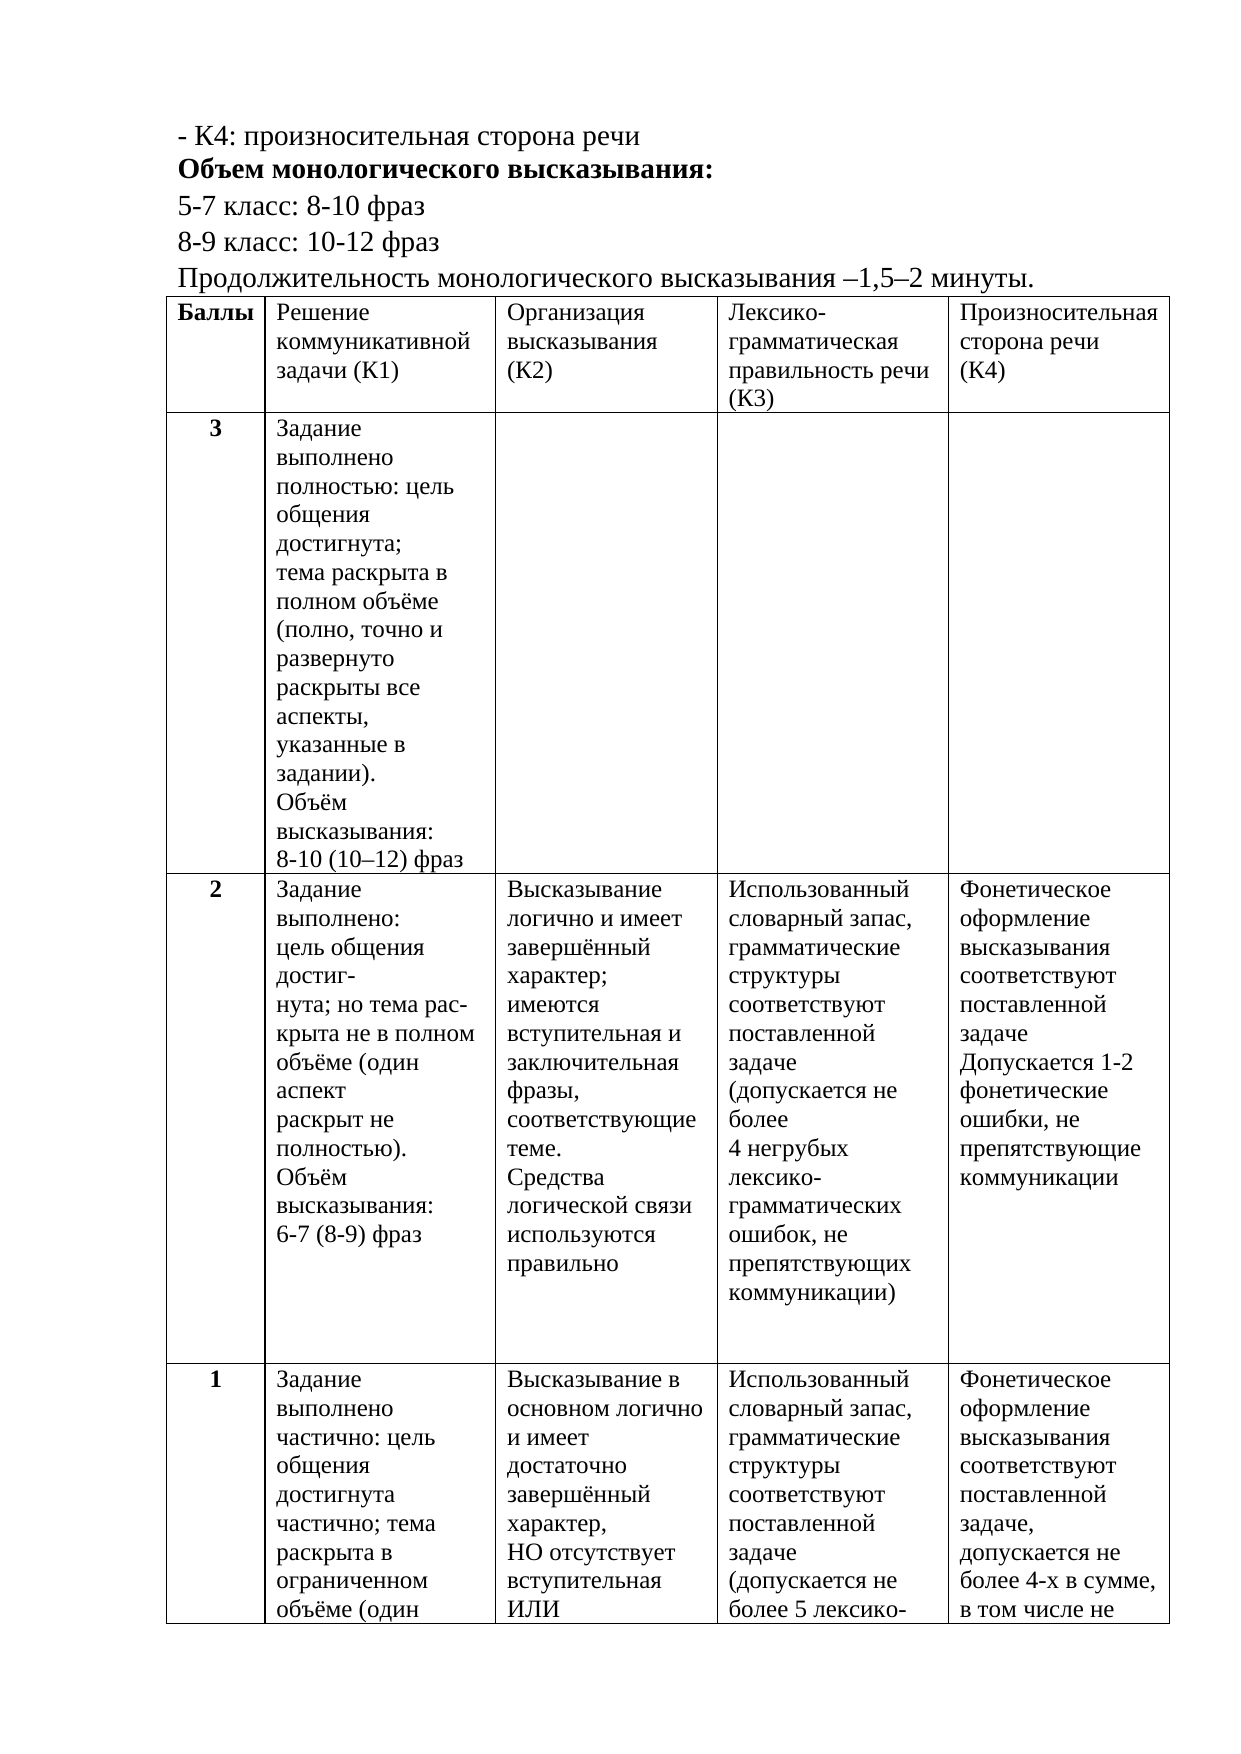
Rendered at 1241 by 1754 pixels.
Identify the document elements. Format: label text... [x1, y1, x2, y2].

table_cell 2 [167, 874, 264, 1363]
text Объем монологического высказывания: [177, 152, 1152, 185]
table_cell [949, 413, 1169, 873]
table_header Произносительная сторона речи (К4) [949, 297, 1169, 412]
table_cell Высказывание логично и имеет завершённый характер; имеются вступительная и заключительная фразы, соответствующие теме. Средства логической связи используются правильно [496, 874, 717, 1363]
table_header Организация высказывания (К2) [496, 297, 717, 412]
table_cell Задание выполнено полностью: цель общения достигнута; тема раскрыта в полном объёме (полно, точно и развернуто раскрыты все аспекты, указанные в задании). Объём высказывания: 8-10 (10–12) фраз [266, 413, 495, 873]
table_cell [266, 1364, 495, 1623]
table_header Лексико-грамматическая правильность речи (К3) [718, 297, 948, 412]
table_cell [718, 1364, 948, 1623]
table_cell 1 [167, 1364, 264, 1623]
text Продолжительность монологического высказывания –1,5–2 минуты. [177, 260, 1152, 294]
table_cell [718, 413, 948, 873]
table_cell Задание выполнено: цель общения достиг- нута; но тема рас- крыта не в полном объёме (один аспект раскрыт не полностью). Объём высказывания: 6-7 (8-9) фраз [266, 874, 495, 1363]
text 5-7 класс: 8-10 фраз [177, 188, 1152, 221]
table_cell [496, 413, 717, 873]
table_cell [496, 1364, 717, 1623]
table_header Решение коммуникативной задачи (К1) [266, 297, 495, 412]
text - К4: произносительная сторона речи [177, 118, 1152, 152]
text 8-9 класс: 10-12 фраз [177, 224, 1152, 257]
table_cell Использованный словарный запас, грамматические структуры соответствуют поставленной задаче (допускается не более 4 негрубых лексико-грамматических ошибок, не препятствующих коммуникации) [718, 874, 948, 1363]
table_cell 3 [167, 413, 264, 873]
table_header Баллы [167, 297, 264, 412]
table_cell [949, 1364, 1169, 1623]
table_cell Фонетическое оформление высказывания соответствуют поставленной задаче Допускается 1-2 фонетические ошибки, не препятствующие коммуникации [949, 874, 1169, 1363]
